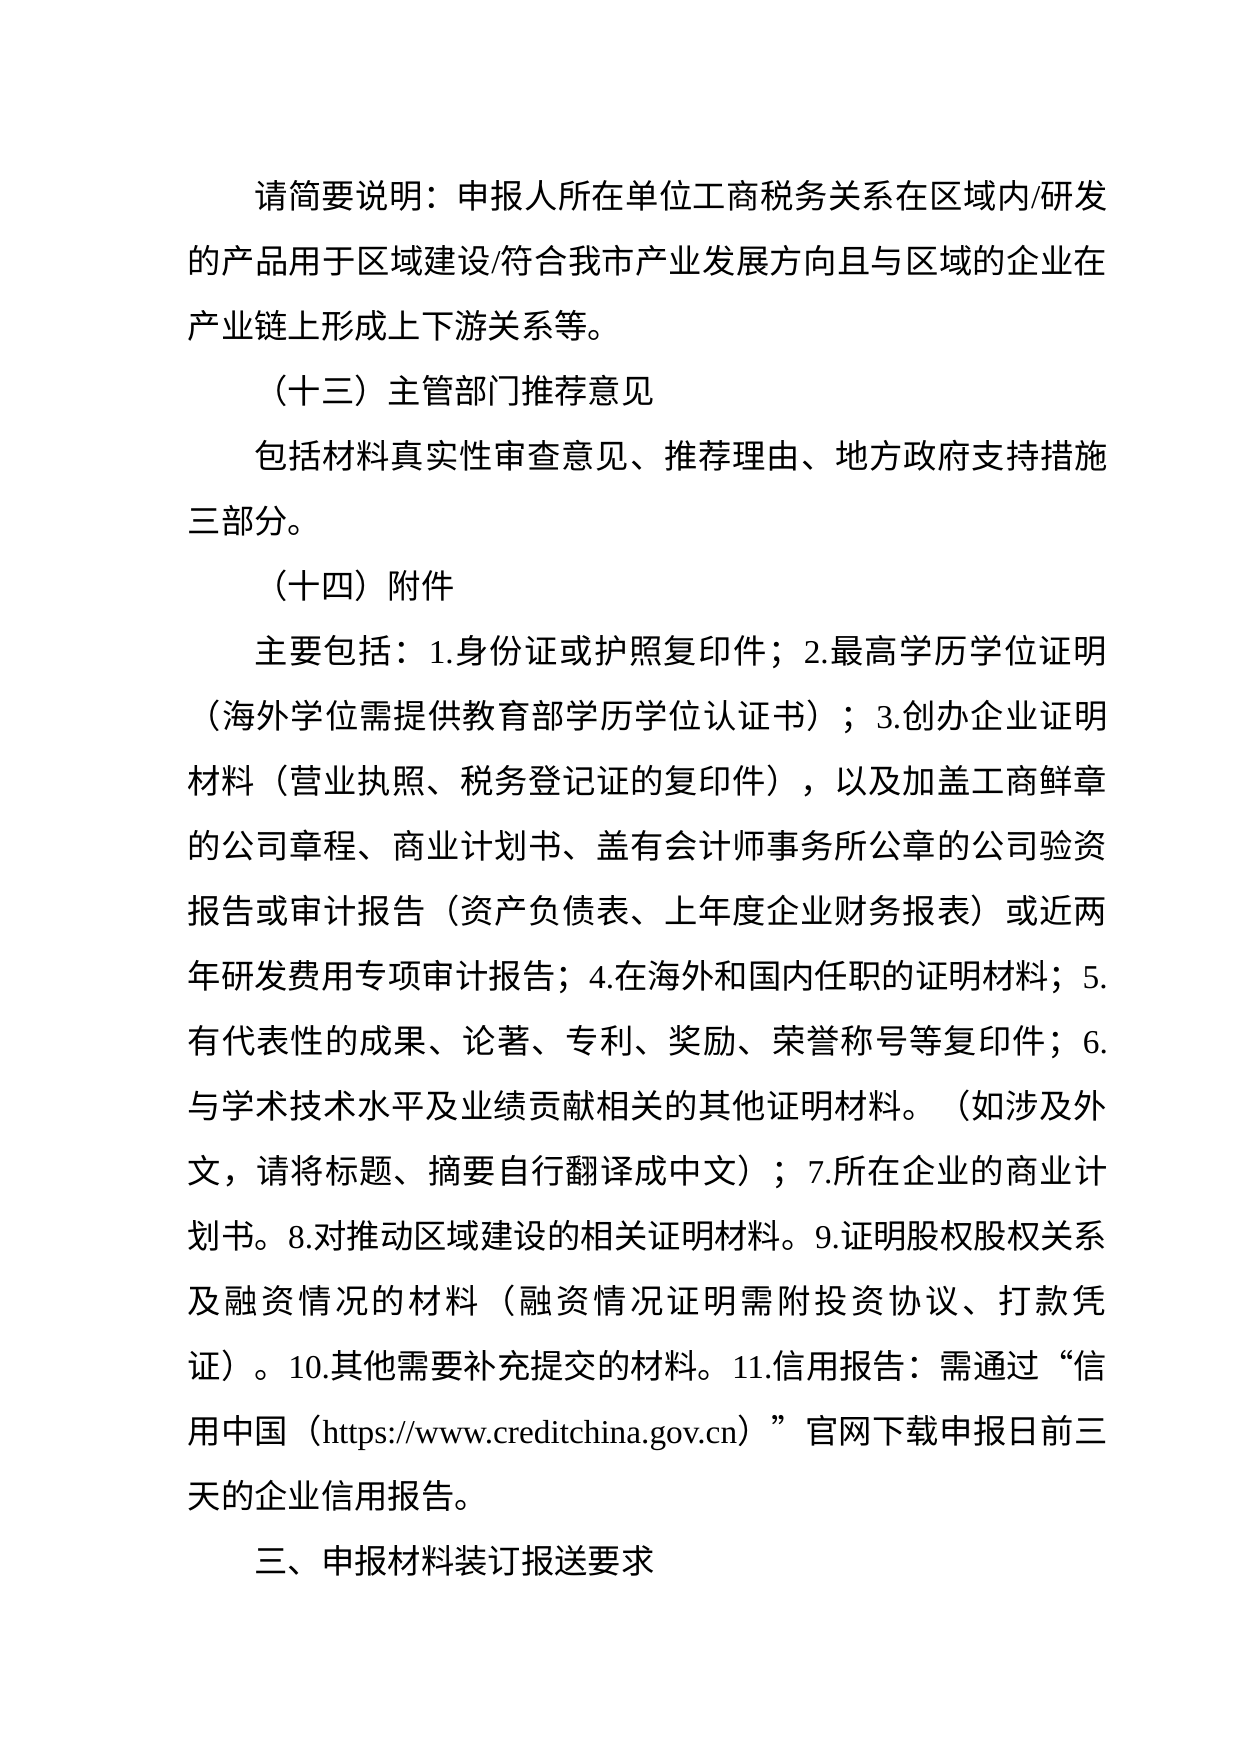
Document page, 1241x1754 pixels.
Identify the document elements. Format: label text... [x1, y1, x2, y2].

text （十四）附件 [187, 552, 1107, 617]
text 包括材料真实性审查意见、推荐理由、地方政府支持措施三部分。 [187, 422, 1107, 552]
text 请简要说明：申报人所在单位工商税务关系在区域内/研发的产品用于区域建设/符合我市产业发展方向且与区域的企业在产业链上形成上下游关系等。 [187, 162, 1107, 357]
text 主要包括：1.身份证或护照复印件；2.最高学历学位证明（海外学位需提供教育部学历学位认证书）；3.创办企业证明材料（营业执照、税务登记证的复印件），以及加盖工商鲜章的公司章程、商业计划书、盖有会计师事务所公章的公司验资报告或审计报告（资产负债表、上年度企业财务报表）或近两年研发费用专项审计报告；4.在海外和国内任职的证明材料；5.有代表性的成果、论著、专利、奖励、荣誉称号等复印件；6.与学术技术水平及业绩贡献相关的其他证明材料。（如涉及外文，请将标题、摘要自行翻译成中文）；7.所在企业的商业计划书。8.对推动区域建设的相关证明材料。9.证明股权股权关系及融资情况的材料（融资情况证明需附投资协议、打款凭证）。10.其他需要补充提交的材料。11.信用报告：需通过“信用中国（https://www.creditchina.gov.cn）”官网下载申报日前三天的企业信用报告。 [187, 617, 1107, 1527]
text （十三）主管部门推荐意见 [187, 357, 1107, 422]
text 三、申报材料装订报送要求 [187, 1527, 1107, 1592]
